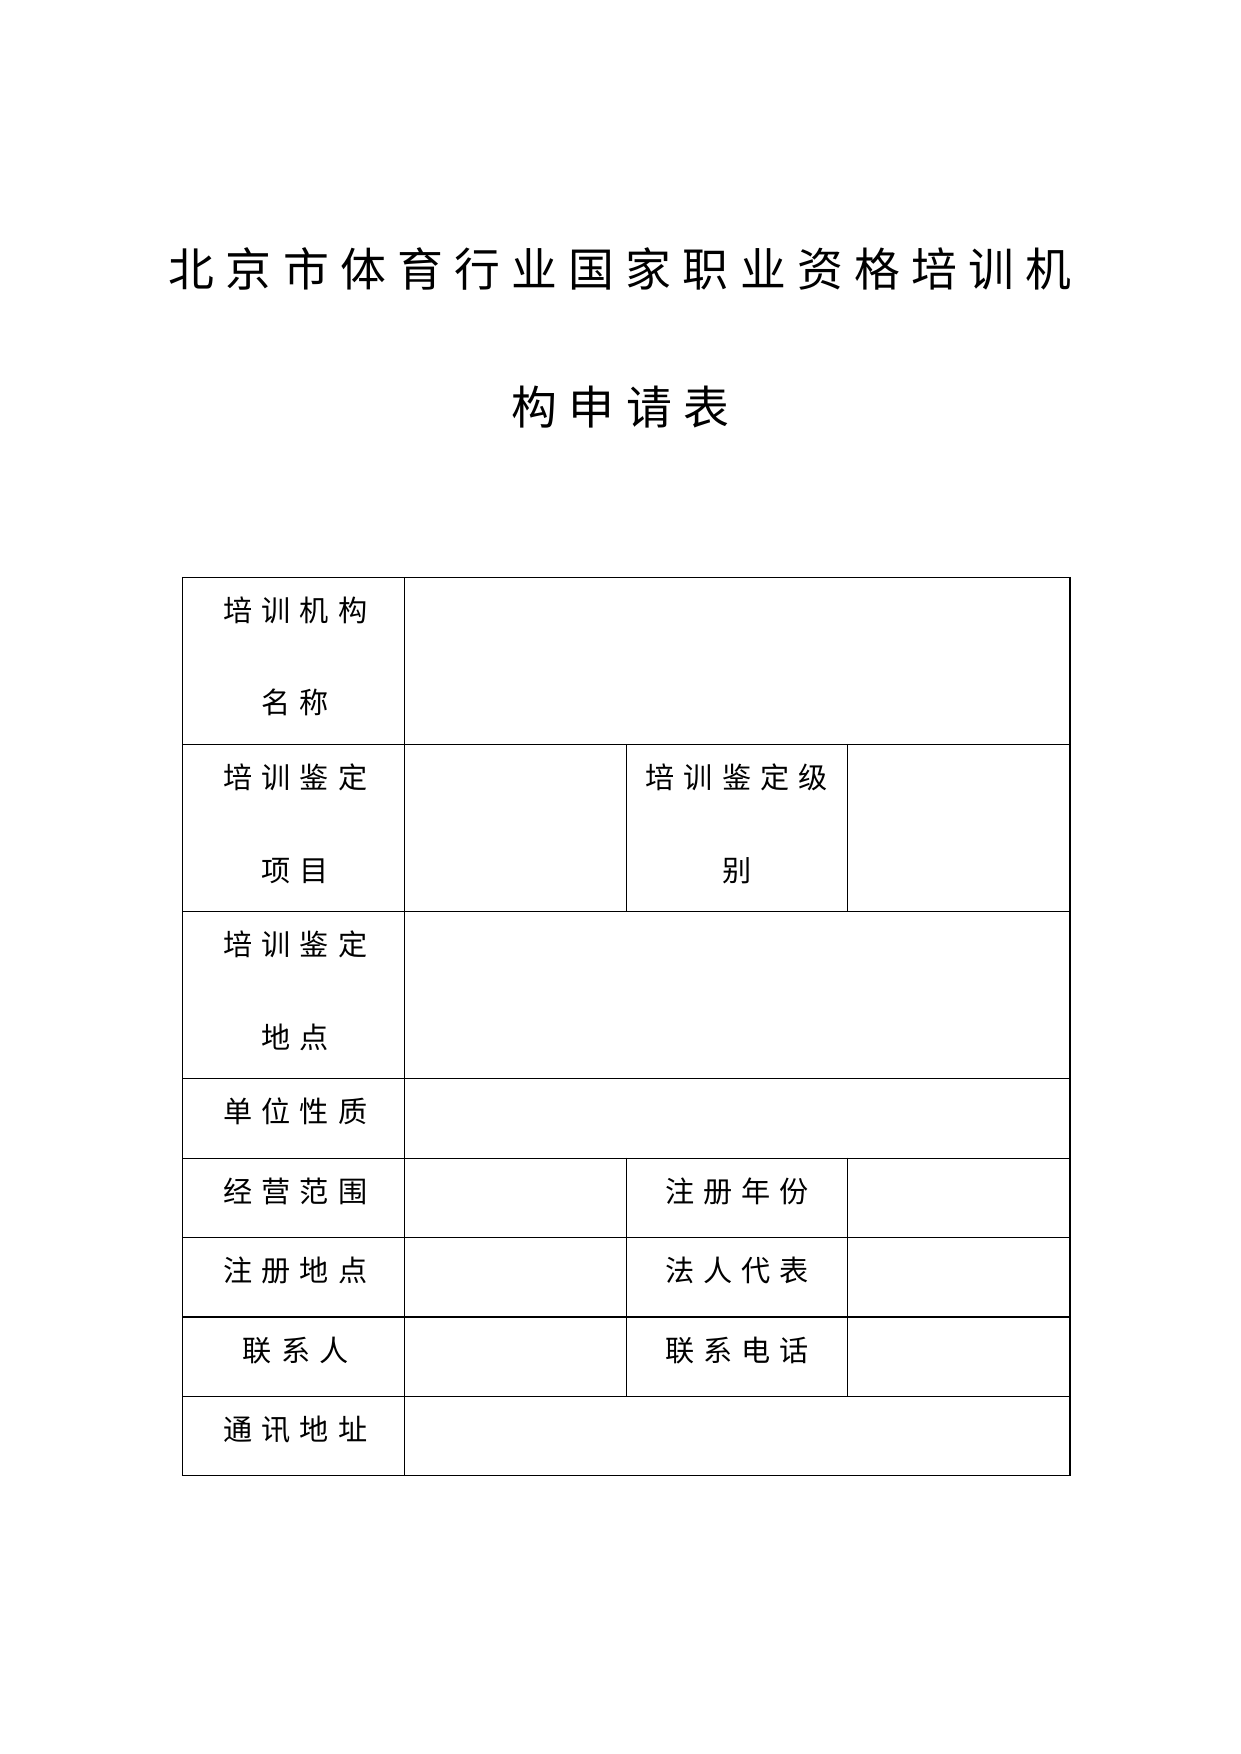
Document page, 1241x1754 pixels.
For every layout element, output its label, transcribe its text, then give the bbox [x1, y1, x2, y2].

table_header [405, 578, 1069, 744]
table_cell [405, 1238, 626, 1316]
table_cell 培训鉴定地点 [183, 912, 404, 1078]
table_cell 注册地点 [183, 1238, 404, 1316]
table_cell [405, 1318, 626, 1396]
text 北京市体育行业国家职业资格培训机构申请表 [168, 220, 1083, 451]
table_cell [405, 1159, 626, 1237]
table_cell 培训鉴定项目 [183, 745, 404, 911]
table_cell [848, 745, 1069, 911]
table_cell [405, 745, 626, 911]
table_cell 联系人 [183, 1318, 404, 1396]
table_cell 单位性质 [183, 1079, 404, 1158]
table_cell [405, 1397, 1069, 1475]
table_cell 注册年份 [627, 1159, 847, 1237]
table_cell 培训鉴定级别 [627, 745, 847, 911]
table_cell [405, 912, 1069, 1078]
table_cell [405, 1079, 1069, 1158]
table_cell 联系电话 [627, 1318, 847, 1396]
table_cell 通讯地址 [183, 1397, 404, 1475]
table_cell [848, 1238, 1069, 1316]
table_cell [848, 1159, 1069, 1237]
table_cell 经营范围 [183, 1159, 404, 1237]
table_cell 法人代表 [627, 1238, 847, 1316]
table_header 培训机构名称 [183, 578, 404, 744]
table_cell [848, 1318, 1069, 1396]
